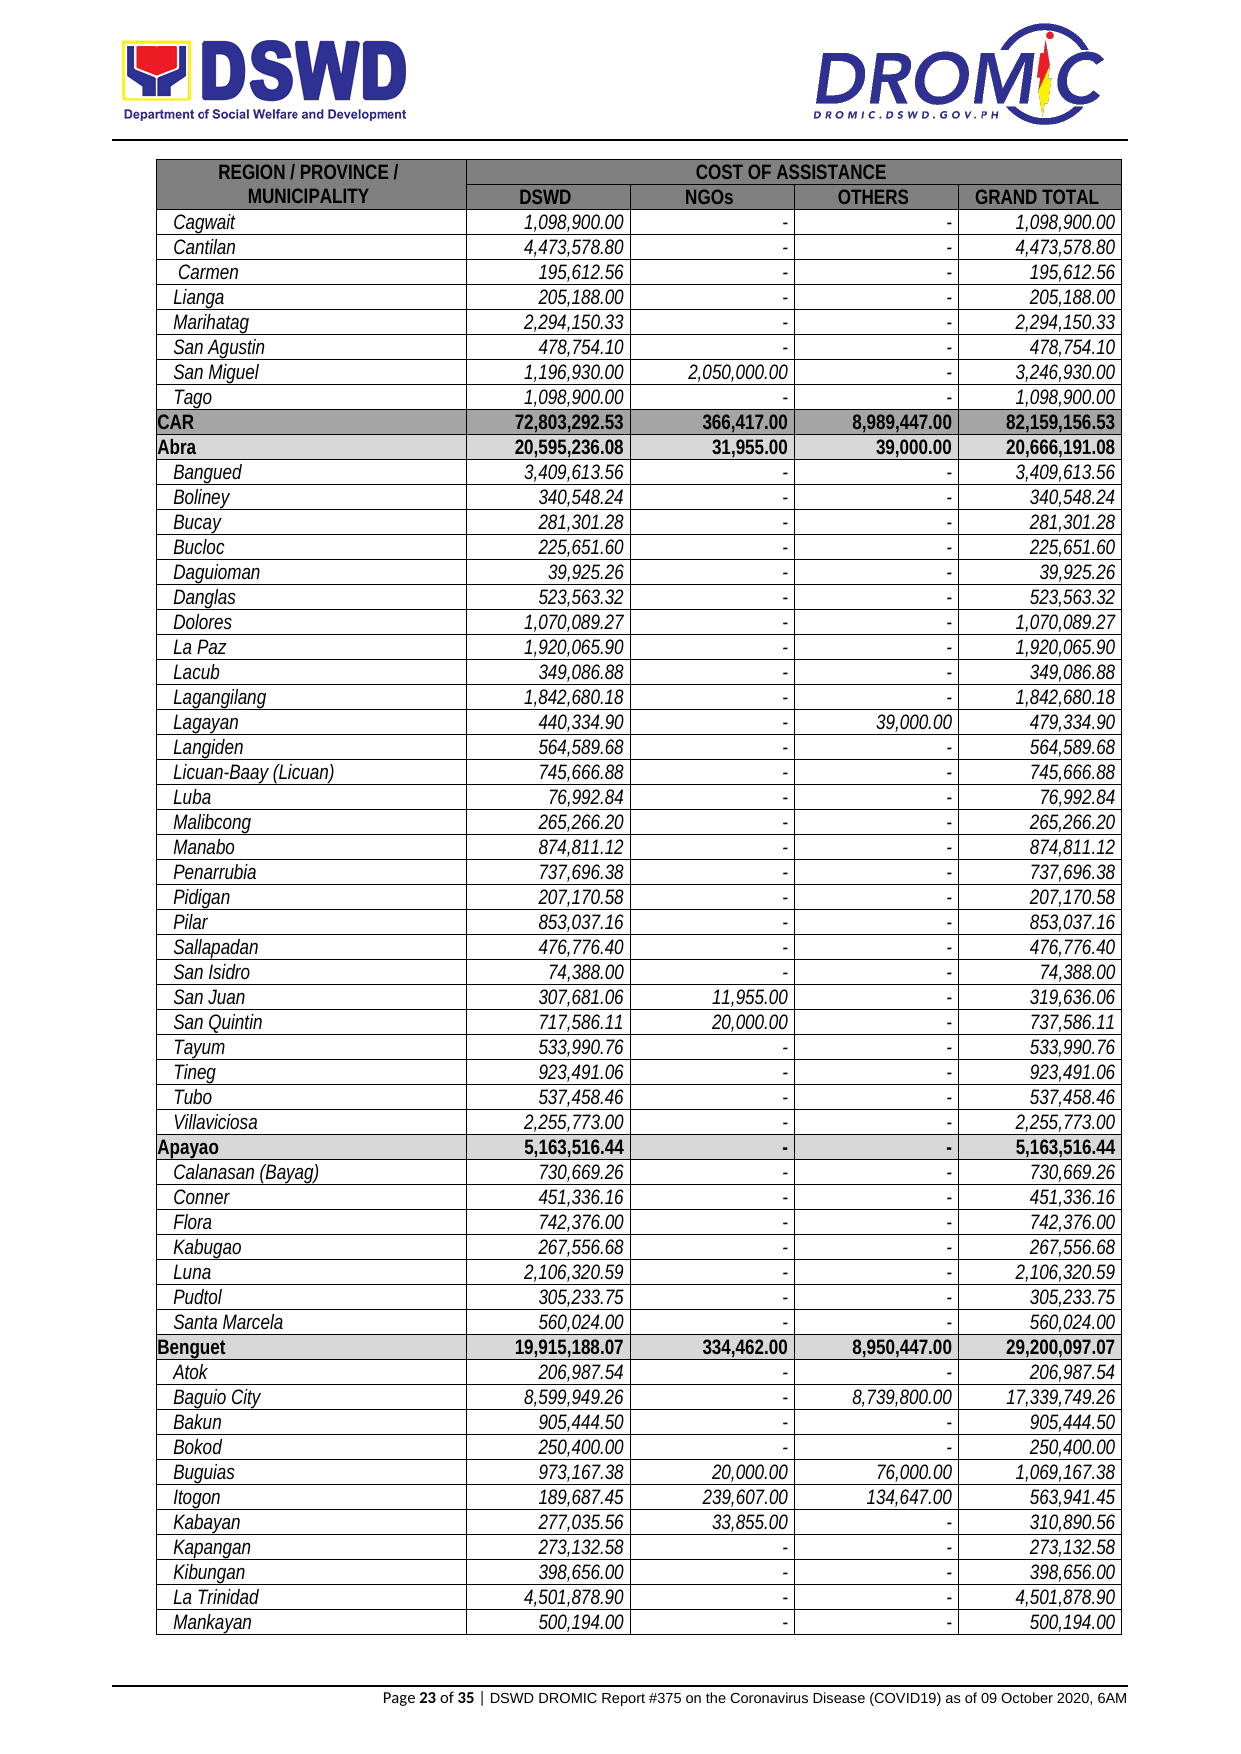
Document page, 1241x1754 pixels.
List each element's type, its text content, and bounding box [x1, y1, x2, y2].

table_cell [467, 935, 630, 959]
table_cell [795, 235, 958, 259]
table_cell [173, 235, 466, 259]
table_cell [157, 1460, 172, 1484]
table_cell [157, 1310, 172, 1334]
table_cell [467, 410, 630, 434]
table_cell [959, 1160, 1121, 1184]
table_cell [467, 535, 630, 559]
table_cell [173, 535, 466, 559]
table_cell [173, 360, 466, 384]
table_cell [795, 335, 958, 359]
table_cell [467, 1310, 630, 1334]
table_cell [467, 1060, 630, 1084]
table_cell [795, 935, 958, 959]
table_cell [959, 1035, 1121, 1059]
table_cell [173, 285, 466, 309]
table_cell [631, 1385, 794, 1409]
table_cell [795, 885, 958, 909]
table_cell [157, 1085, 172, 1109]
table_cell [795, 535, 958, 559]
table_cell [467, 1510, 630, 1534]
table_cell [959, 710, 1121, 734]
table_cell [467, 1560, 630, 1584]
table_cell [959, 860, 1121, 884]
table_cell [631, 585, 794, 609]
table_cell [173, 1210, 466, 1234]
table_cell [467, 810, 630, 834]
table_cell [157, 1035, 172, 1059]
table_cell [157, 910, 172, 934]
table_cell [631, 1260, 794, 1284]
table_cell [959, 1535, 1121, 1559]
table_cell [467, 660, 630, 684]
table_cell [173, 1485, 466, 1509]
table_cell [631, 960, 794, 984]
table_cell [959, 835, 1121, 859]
table_cell OTHERS [795, 185, 958, 209]
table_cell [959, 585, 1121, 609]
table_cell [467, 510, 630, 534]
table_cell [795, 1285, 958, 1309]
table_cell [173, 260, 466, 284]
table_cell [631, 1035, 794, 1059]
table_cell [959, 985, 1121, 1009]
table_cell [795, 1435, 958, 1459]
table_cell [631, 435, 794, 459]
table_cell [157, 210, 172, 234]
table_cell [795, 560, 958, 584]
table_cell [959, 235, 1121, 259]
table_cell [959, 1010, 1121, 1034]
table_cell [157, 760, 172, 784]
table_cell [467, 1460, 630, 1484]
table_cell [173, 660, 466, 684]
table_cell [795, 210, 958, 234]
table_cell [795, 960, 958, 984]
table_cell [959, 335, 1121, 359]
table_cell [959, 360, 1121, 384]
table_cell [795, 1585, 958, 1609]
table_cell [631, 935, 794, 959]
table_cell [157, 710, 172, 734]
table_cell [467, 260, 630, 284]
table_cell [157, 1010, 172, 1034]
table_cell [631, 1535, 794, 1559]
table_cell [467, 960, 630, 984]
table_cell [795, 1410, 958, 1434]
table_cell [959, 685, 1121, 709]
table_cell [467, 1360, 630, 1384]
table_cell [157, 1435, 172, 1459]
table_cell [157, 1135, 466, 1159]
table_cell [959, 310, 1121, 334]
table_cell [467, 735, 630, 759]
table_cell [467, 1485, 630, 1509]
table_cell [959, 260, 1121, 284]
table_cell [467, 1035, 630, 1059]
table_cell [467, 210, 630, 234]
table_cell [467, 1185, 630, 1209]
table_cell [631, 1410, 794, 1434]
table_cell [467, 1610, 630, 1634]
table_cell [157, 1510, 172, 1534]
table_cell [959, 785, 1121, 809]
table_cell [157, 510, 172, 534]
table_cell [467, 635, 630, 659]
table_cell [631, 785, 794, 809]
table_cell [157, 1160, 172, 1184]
table_cell NGOs [631, 185, 794, 209]
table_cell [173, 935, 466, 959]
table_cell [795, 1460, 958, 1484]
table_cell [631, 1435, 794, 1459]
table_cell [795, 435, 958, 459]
picture [112, 37, 416, 125]
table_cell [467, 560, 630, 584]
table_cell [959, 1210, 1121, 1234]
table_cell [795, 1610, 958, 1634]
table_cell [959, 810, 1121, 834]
table_cell GRAND TOTAL [959, 185, 1121, 209]
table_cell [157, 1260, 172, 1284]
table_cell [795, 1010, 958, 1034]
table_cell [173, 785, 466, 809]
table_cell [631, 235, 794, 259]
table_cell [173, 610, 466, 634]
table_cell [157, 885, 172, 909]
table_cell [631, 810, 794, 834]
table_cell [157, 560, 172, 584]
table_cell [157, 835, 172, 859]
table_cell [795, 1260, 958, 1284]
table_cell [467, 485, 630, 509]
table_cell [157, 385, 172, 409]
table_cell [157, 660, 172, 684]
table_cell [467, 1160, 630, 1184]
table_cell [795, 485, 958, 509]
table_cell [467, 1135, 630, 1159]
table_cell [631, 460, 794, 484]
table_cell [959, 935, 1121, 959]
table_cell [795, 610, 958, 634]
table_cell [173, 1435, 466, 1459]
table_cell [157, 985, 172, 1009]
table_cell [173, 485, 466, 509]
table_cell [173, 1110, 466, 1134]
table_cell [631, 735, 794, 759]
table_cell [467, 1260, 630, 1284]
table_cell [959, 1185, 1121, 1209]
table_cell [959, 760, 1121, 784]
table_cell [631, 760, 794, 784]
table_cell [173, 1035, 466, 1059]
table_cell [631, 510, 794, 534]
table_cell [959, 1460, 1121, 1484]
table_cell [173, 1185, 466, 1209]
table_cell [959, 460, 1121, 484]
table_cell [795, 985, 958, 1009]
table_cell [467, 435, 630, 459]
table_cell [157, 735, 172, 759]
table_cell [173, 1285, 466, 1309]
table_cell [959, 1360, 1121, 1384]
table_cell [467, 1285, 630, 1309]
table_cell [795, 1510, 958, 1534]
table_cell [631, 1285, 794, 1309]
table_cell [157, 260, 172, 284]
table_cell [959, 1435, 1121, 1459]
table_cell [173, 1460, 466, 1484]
table_header REGION / PROVINCE / MUNICIPALITY [157, 160, 466, 209]
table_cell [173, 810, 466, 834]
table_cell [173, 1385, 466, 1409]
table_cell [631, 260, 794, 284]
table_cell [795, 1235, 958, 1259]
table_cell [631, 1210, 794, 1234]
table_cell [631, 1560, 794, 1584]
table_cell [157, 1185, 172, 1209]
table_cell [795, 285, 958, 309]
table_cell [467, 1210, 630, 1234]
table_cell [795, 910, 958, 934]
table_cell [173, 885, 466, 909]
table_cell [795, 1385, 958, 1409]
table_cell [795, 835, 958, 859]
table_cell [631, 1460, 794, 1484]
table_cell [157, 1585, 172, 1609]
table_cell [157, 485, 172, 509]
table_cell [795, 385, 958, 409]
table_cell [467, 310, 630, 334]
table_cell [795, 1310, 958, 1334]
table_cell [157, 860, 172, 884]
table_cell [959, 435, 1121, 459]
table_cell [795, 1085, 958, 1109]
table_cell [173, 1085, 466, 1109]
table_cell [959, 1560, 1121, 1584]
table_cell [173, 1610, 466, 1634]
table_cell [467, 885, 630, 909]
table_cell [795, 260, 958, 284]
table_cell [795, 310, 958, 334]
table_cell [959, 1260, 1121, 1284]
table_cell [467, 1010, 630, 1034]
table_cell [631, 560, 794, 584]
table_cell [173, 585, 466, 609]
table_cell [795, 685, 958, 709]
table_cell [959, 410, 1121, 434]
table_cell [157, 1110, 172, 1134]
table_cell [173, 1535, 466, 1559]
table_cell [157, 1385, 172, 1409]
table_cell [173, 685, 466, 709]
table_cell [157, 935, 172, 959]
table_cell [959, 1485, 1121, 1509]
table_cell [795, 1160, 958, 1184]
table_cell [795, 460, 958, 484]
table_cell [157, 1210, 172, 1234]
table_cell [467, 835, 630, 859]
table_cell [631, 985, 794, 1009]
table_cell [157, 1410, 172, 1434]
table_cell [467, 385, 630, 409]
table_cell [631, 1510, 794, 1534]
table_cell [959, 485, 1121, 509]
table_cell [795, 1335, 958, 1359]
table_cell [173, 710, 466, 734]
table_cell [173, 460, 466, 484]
table_cell DSWD [467, 185, 630, 209]
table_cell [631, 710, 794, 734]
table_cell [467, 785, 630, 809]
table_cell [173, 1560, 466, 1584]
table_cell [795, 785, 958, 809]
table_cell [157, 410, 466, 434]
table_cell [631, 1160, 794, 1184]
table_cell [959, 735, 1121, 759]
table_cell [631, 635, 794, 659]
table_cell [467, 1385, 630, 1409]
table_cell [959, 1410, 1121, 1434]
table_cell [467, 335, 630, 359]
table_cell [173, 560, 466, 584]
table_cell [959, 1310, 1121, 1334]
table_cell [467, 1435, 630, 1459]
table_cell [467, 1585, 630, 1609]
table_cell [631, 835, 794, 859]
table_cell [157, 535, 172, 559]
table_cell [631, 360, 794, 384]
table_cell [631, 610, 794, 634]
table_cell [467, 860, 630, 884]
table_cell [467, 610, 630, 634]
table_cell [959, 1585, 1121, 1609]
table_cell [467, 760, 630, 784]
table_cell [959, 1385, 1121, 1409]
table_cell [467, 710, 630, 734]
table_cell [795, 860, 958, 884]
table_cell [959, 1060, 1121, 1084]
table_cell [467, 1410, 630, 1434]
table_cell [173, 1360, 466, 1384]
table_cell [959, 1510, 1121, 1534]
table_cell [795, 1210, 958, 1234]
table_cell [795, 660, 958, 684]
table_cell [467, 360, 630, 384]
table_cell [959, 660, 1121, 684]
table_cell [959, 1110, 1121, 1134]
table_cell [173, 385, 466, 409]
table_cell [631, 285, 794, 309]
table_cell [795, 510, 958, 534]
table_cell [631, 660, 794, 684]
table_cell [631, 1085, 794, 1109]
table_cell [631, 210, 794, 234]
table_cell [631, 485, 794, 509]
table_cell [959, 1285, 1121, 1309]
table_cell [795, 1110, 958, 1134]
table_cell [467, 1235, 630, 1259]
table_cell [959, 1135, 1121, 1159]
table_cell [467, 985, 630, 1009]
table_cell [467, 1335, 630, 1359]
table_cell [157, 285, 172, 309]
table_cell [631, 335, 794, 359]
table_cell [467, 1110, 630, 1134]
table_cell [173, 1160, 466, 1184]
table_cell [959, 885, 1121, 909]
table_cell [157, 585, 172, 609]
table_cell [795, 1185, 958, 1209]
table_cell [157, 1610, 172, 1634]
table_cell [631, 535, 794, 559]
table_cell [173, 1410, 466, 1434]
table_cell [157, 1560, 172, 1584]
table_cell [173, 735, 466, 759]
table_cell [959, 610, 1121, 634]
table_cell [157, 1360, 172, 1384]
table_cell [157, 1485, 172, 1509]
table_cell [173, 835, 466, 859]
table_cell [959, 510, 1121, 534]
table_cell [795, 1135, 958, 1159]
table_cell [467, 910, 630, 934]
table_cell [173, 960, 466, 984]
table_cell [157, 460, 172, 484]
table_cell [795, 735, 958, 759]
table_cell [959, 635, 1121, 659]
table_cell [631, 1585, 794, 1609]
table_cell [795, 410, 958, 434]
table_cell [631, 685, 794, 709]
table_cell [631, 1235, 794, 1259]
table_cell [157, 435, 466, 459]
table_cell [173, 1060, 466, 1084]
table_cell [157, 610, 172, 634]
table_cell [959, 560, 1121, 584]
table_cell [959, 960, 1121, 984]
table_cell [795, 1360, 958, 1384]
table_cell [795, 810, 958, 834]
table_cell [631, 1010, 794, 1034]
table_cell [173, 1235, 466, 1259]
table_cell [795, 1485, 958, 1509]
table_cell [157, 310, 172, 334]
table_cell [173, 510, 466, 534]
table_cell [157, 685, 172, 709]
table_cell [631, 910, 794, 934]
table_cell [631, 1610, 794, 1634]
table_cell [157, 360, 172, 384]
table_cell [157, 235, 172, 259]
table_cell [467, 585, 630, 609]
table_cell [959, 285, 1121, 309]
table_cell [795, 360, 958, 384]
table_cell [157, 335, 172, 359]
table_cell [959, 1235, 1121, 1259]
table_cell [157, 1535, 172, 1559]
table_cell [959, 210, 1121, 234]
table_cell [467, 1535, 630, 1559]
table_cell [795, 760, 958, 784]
table_header COST OF ASSISTANCE [467, 160, 1121, 184]
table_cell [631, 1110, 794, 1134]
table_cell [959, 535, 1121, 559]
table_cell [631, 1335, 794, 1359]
picture [781, 23, 1133, 125]
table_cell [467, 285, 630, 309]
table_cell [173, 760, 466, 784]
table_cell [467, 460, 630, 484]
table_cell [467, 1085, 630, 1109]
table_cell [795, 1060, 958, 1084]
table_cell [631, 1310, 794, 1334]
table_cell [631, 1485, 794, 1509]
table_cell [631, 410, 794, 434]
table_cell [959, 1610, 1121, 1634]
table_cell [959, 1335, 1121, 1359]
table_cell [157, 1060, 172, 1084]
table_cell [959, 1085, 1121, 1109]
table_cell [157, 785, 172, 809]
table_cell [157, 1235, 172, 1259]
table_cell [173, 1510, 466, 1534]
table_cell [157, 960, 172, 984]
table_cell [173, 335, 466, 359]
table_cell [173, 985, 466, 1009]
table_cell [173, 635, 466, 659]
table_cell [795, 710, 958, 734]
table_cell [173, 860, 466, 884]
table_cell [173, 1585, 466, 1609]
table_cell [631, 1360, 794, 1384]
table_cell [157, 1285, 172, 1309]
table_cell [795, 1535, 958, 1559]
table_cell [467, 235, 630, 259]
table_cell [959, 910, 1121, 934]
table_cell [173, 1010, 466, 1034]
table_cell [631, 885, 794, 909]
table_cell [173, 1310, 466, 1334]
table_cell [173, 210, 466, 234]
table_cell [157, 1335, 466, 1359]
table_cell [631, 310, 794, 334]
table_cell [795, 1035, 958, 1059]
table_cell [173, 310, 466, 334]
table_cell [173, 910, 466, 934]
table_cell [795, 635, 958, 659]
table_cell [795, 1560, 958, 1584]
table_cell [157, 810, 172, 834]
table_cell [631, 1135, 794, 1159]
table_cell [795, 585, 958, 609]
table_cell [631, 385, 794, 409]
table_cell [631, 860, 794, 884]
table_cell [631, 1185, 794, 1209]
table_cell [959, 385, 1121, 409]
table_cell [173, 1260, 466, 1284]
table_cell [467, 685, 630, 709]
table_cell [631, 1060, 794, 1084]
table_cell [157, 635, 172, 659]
